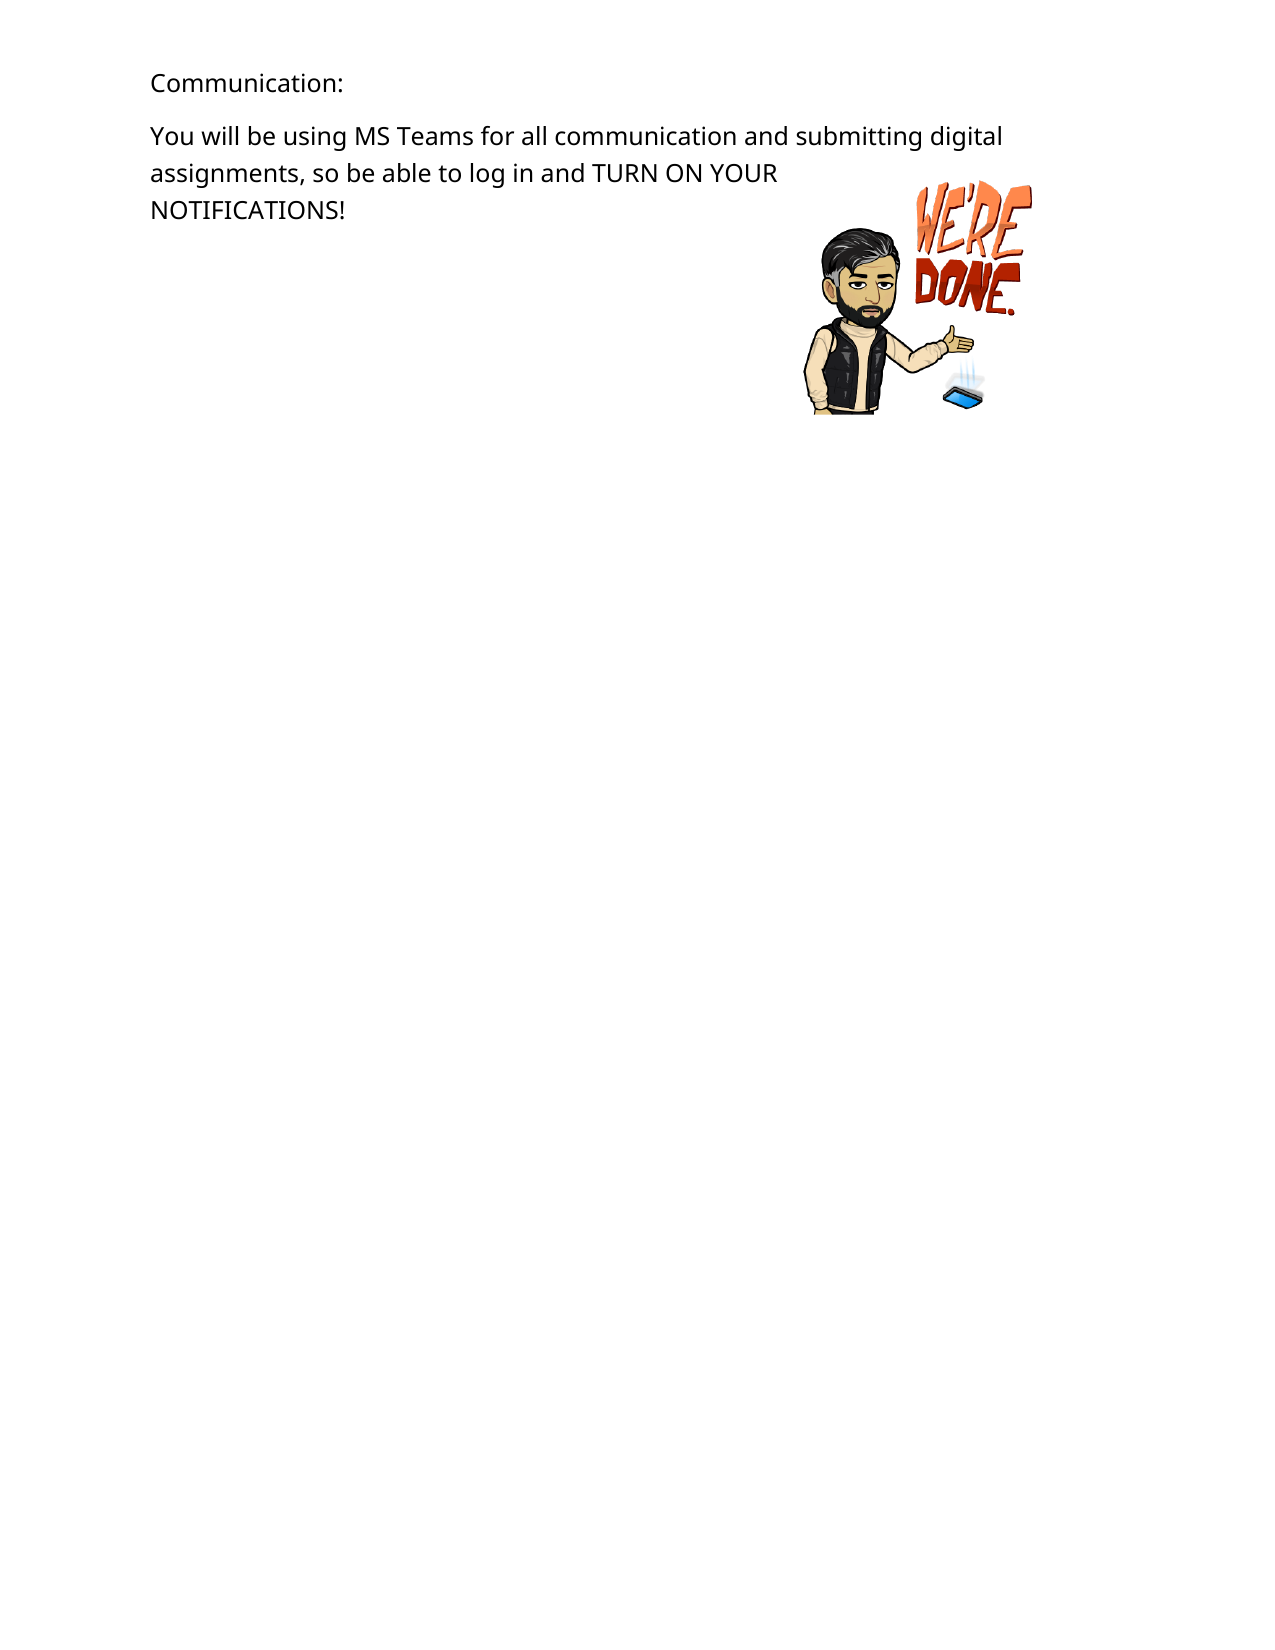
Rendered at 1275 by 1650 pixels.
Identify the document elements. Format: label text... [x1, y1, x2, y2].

text Communication: [150, 66, 1125, 100]
picture [798, 174, 1037, 415]
text You will be using MS Teams for all communication and submitting digital assignments, so be able to log in and TURN ON YOUR NOTIFICATIONS! [150, 119, 1125, 227]
